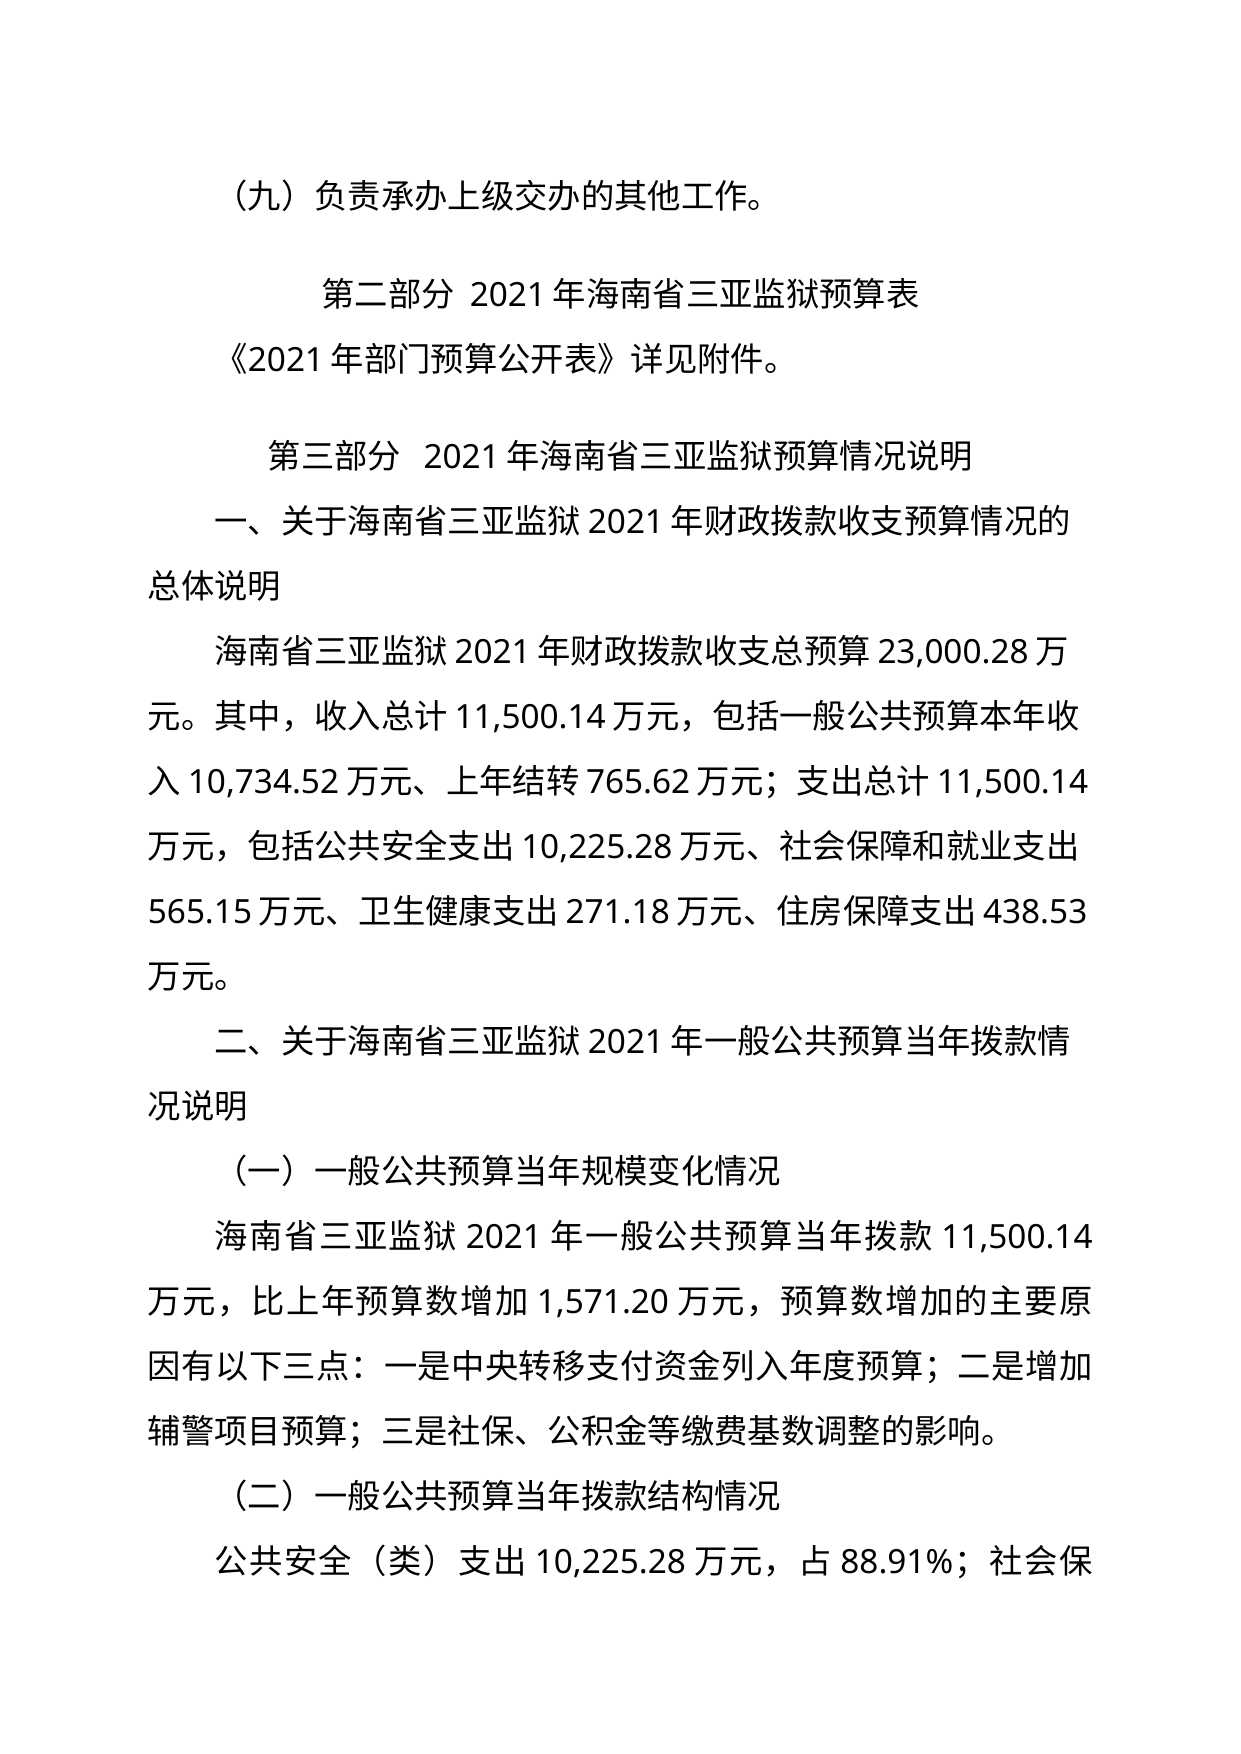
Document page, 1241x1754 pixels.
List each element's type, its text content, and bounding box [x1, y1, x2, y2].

text 海南省三亚监狱2021年一般公共预算当年拨款11,500.14万元，比上年预算数增加1,571.20万元，预算数增加的主要原因有以下三点：一是中央转移支付资金列入年度预算；二是增加辅警项目预算；三是社保、公积金等缴费基数调整的影响。 [148, 1202, 1092, 1462]
text （九）负责承办上级交办的其他工作。 [148, 162, 1092, 227]
text （一）一般公共预算当年规模变化情况 [148, 1137, 1092, 1202]
text 第三部分 2021年海南省三亚监狱预算情况说明 [148, 422, 1092, 487]
text 二、关于海南省三亚监狱2021年一般公共预算当年拨款情况说明 [148, 1007, 1092, 1137]
text 一、关于海南省三亚监狱2021年财政拨款收支预算情况的总体说明 [148, 487, 1092, 617]
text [148, 1527, 1092, 1592]
text （二）一般公共预算当年拨款结构情况 [148, 1462, 1092, 1527]
text 海南省三亚监狱2021年财政拨款收支总预算23,000.28万元。其中，收入总计11,500.14万元，包括一般公共预算本年收入10,734.52万元、上年结转765.62万元；支出总计11,500.14万元，包括公共安全支出10,225.28万元、社会保障和就业支出565.15万元、卫生健康支出271.18万元、住房保障支出438.53万元。 [148, 617, 1092, 1007]
text 《2021年部门预算公开表》详见附件。 [148, 324, 1092, 389]
text 第二部分 2021年海南省三亚监狱预算表 [148, 259, 1092, 324]
